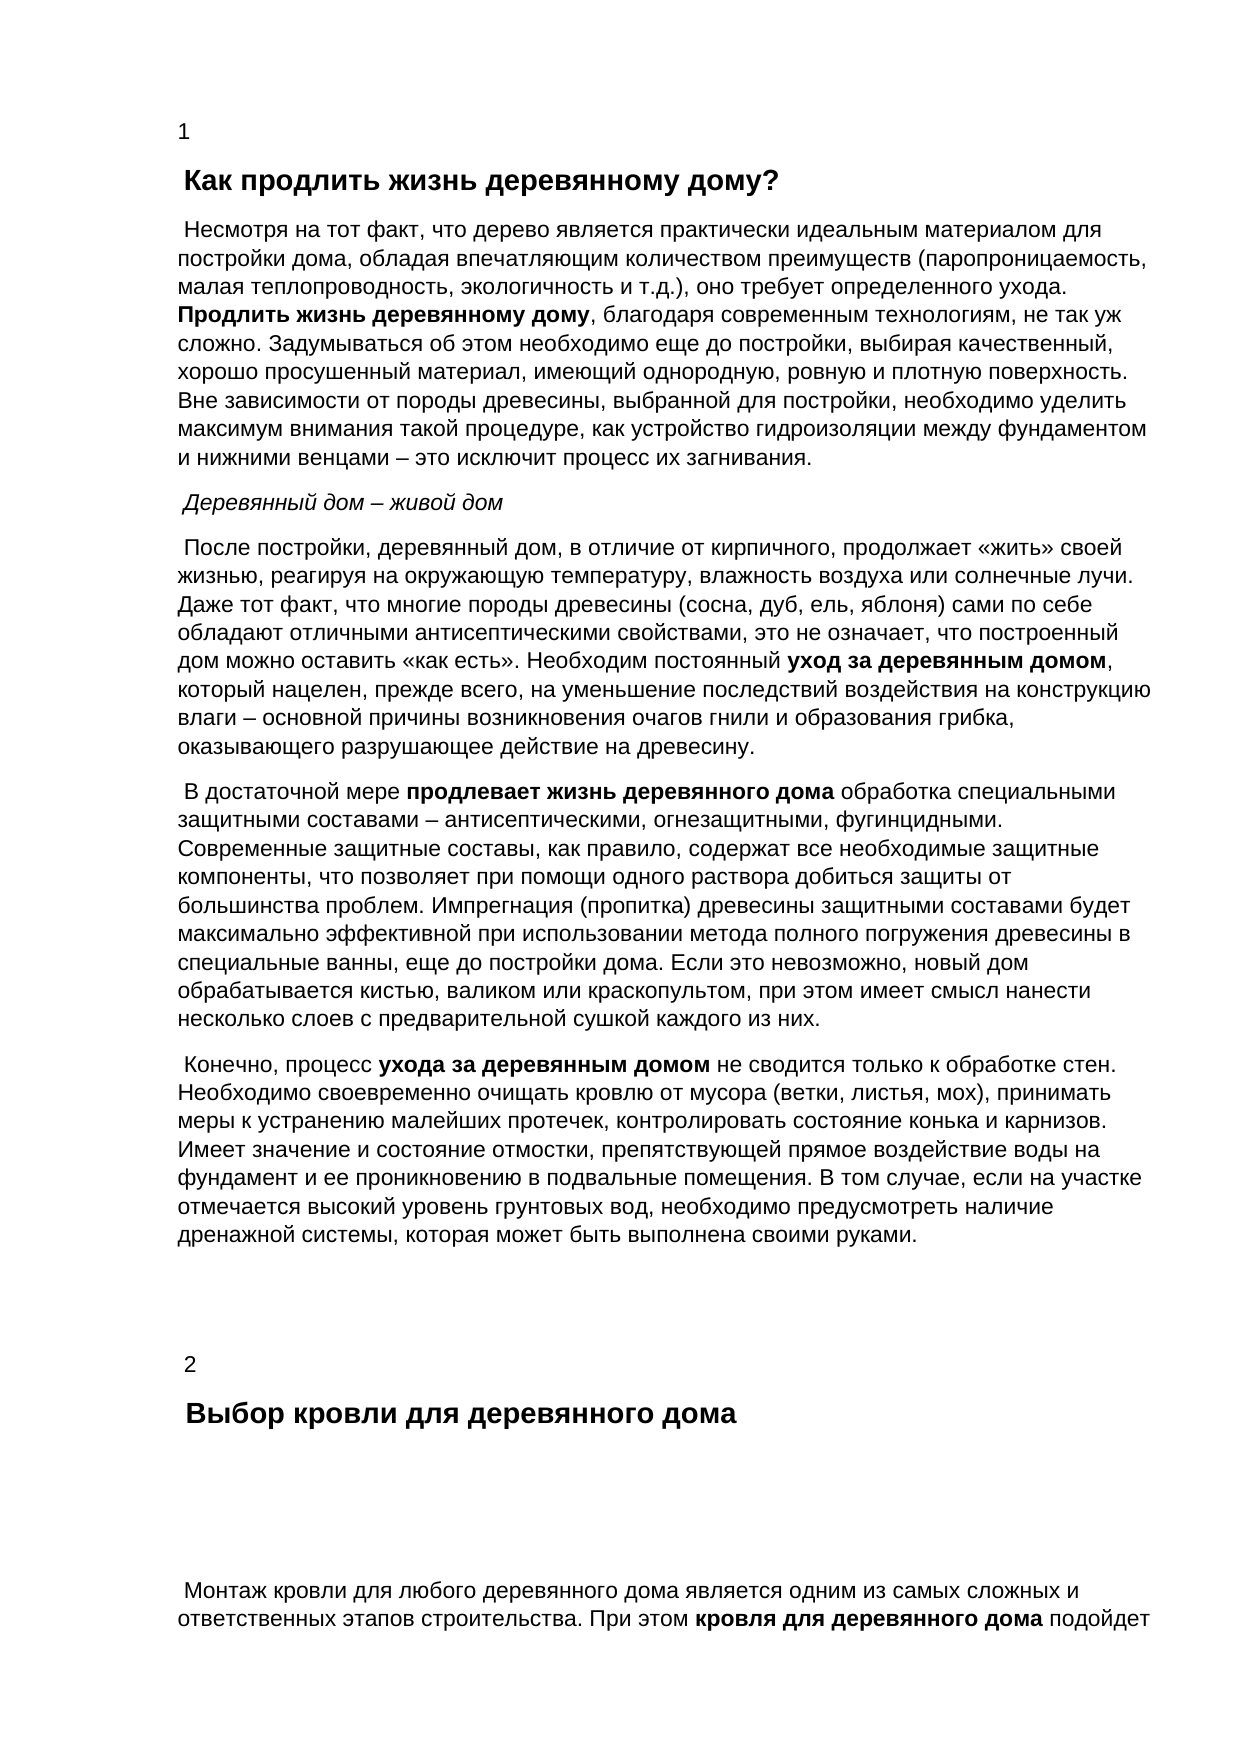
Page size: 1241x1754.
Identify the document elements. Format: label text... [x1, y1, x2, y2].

text В достаточной мере продлевает жизнь деревянного дома обработка специальными защитными составами – антисептическими, огнезащитными, фугинцидными. Современные защитные составы, как правило, содержат все необходимые защитные компоненты, что позволяет при помощи одного раствора добиться защиты от большинства проблем. Импрегнация (пропитка) древесины защитными составами будет максимально эффективной при использовании метода полного погружения древесины в специальные ванны, еще до постройки дома. Если это невозможно, новый дом обрабатывается кистью, валиком или краскопультом, при этом имеет смысл нанести несколько слоев с предварительной сушкой каждого из них. [177, 778, 1152, 1032]
text Как продлить жизнь деревянному дому? [177, 163, 1152, 197]
text Несмотря на тот факт, что дерево является практически идеальным материалом для постройки дома, обладая впечатляющим количеством преимуществ (паропроницаемость, малая теплопроводность, экологичность и т.д.), оно требует определенного ухода. Продлить жизнь деревянному дому, благодаря современным технологиям, не так уж сложно. Задумываться об этом необходимо еще до постройки, выбирая качественный, хорошо просушенный материал, имеющий однородную, ровную и плотную поверхность. Вне зависимости от породы древесины, выбранной для постройки, необходимо уделить максимум внимания такой процедуре, как устройство гидроизоляции между фундаментом и нижними венцами – это исключит процесс их загнивания. [177, 216, 1152, 470]
text 2 [177, 1351, 1152, 1378]
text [177, 1577, 1152, 1631]
text После постройки, деревянный дом, в отличие от кирпичного, продолжает «жить» своей жизнью, реагируя на окружающую температуру, влажность воздуха или солнечные лучи. Даже тот факт, что многие породы древесины (сосна, дуб, ель, яблоня) сами по себе обладают отличными антисептическими свойствами, это не означает, что построенный дом можно оставить «как есть». Необходим постоянный уход за деревянным домом, который нацелен, прежде всего, на уменьшение последствий воздействия на конструкцию влаги – основной причины возникновения очагов гнили и образования грибка, оказывающего разрушающее действие на древесину. [177, 534, 1152, 759]
text Деревянный дом – живой дом [177, 489, 1152, 515]
text Конечно, процесс ухода за деревянным домом не сводится только к обработке стен. Необходимо своевременно очищать кровлю от мусора (ветки, листья, мох), принимать меры к устранению малейших протечек, контролировать состояние конька и карнизов. Имеет значение и состояние отмостки, препятствующей прямое воздействие воды на фундамент и ее проникновению в подвальные помещения. В том случае, если на участке отмечается высокий уровень грунтовых вод, необходимо предусмотреть наличие дренажной системы, которая может быть выполнена своими руками. [177, 1051, 1152, 1247]
text Выбор кровли для деревянного дома [177, 1396, 1152, 1430]
text 1 [177, 118, 1152, 144]
